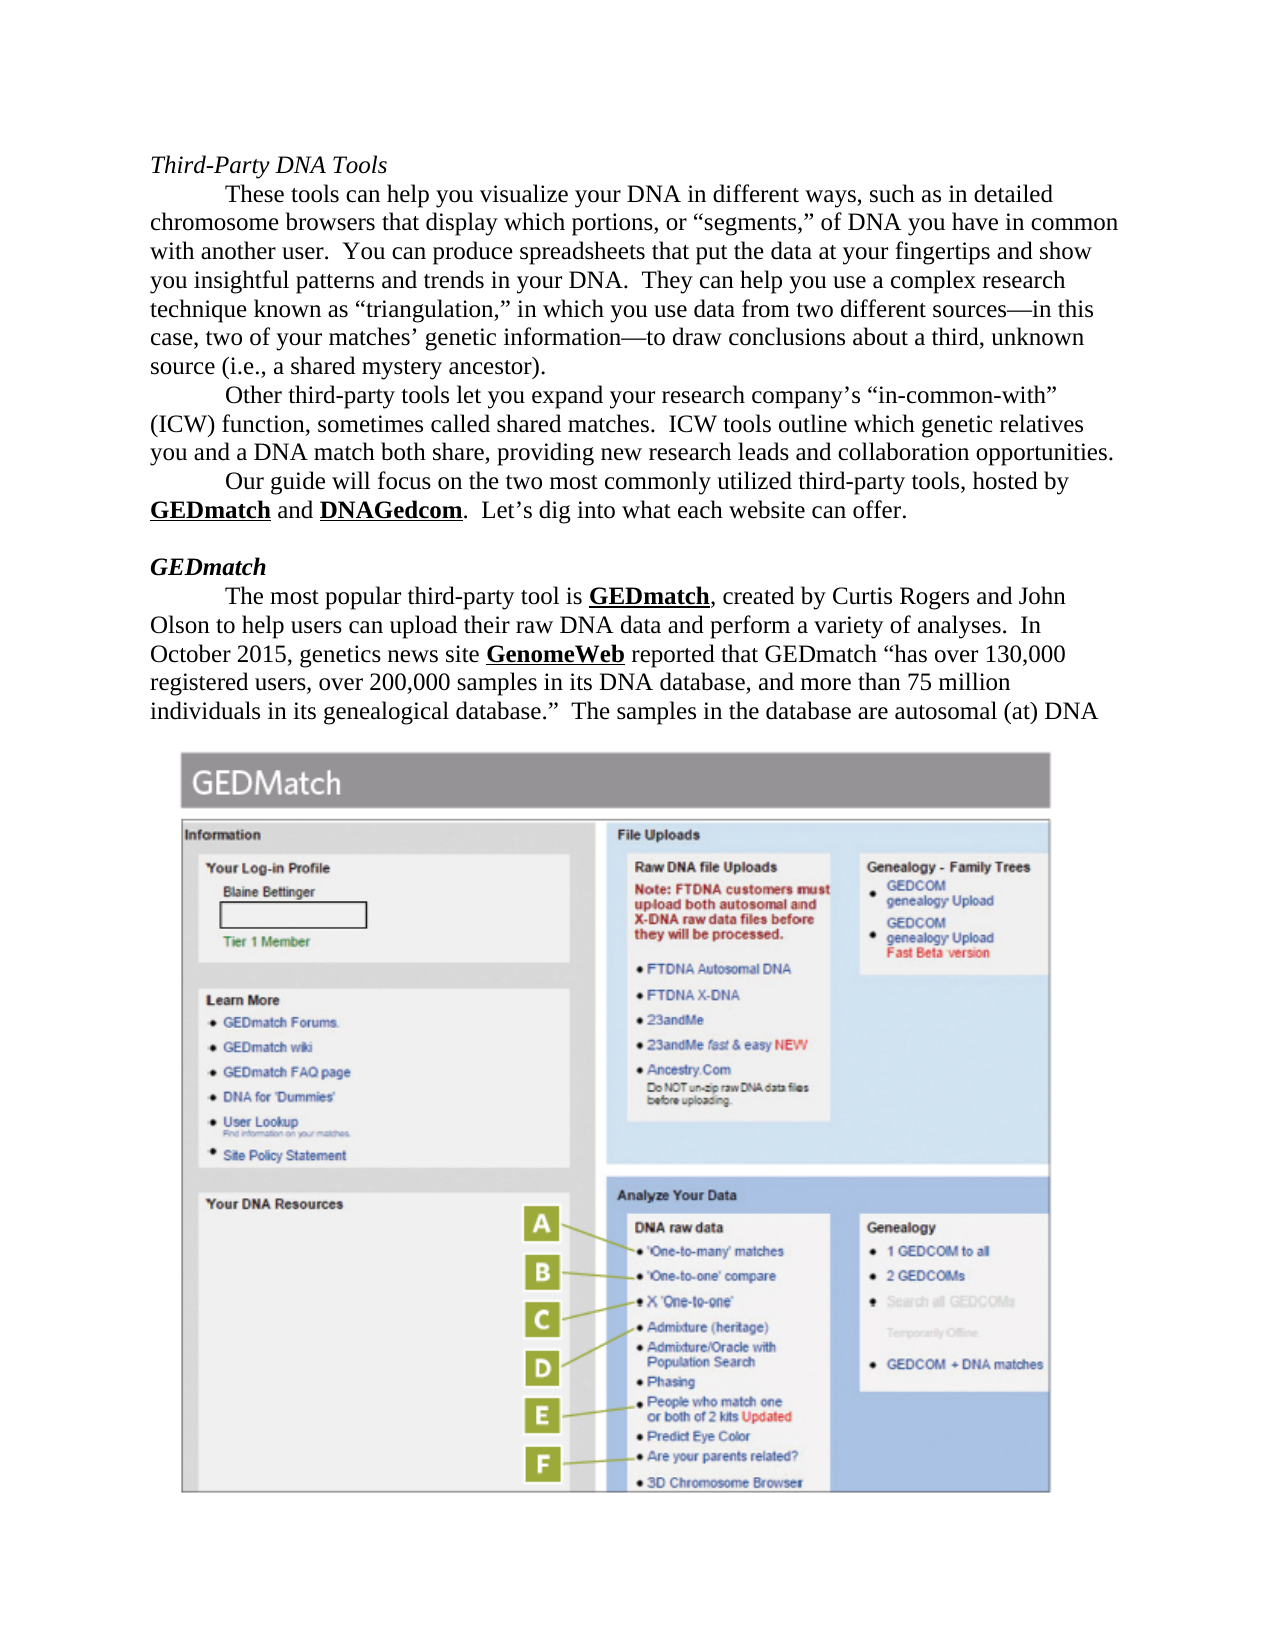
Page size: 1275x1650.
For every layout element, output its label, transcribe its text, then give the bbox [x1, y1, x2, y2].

text These tools can help you visualize your DNA in different ways, such as in detailed chromosome browsers that display which portions, or “segments,” of DNA you have in common with another user. You can produce spreadsheets that put the data at your fingertips and show you insightful patterns and trends in your DNA. They can help you use a complex research technique known as “triangulation,” in which you use data from two different sources—in this case, two of your matches’ genetic information—to draw conclusions about a third, unknown source (i.e., a shared mystery ancestor). [150, 179, 1125, 380]
text GEDmatch [150, 552, 1125, 581]
text Our guide will focus on the two most commonly utilized third-party tools, hosted by GEDmatch and DNAGedcom. Let’s dig into what each website can offer. [150, 466, 1125, 524]
picture [174, 740, 1062, 1505]
text Other third-party tools let you expand your research company’s “in-common-with” (ICW) function, sometimes called shared matches. ICW tools outline which genetic relatives you and a DNA match both share, providing new research leads and collaboration opportunities. [150, 380, 1125, 466]
text Third-Party DNA Tools [150, 150, 1125, 179]
text The most popular third-party tool is GEDmatch, created by Curtis Rogers and John Olson to help users can upload their raw DNA data and perform a variety of analyses. In October 2015, genetics news site GenomeWeb reported that GEDmatch “has over 130,000 registered users, over 200,000 samples in its DNA database, and more than 75 million individuals in its genealogical database.” The samples in the database are autosomal (at) DNA raw data results users have exported from 23andMe, AncestryDNA and Family Tree DNA, and uploaded to GEDmatch. [150, 581, 1125, 725]
